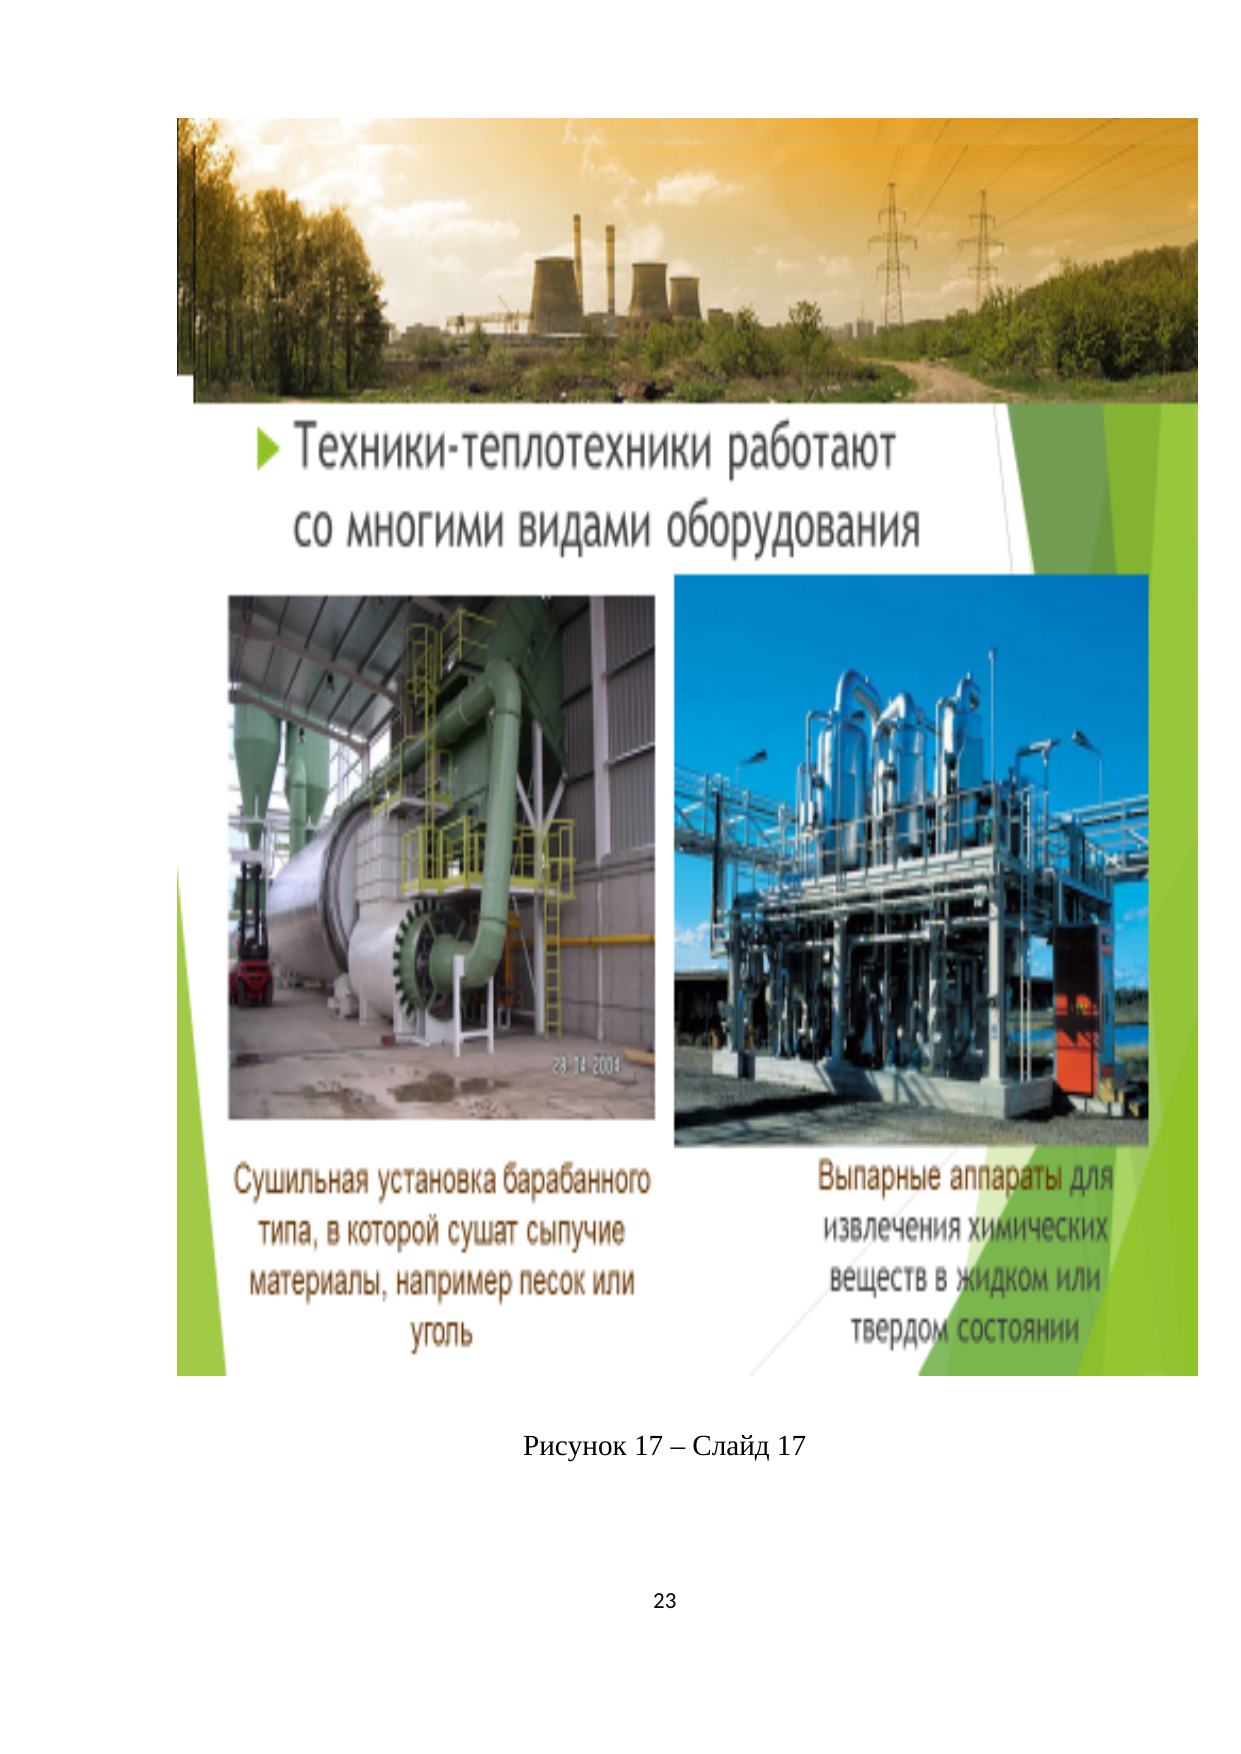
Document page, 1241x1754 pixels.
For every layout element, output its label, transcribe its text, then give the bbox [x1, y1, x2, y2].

text Рисунок 17 – Слайд 17 [177, 1428, 1152, 1462]
picture [177, 118, 1198, 1376]
